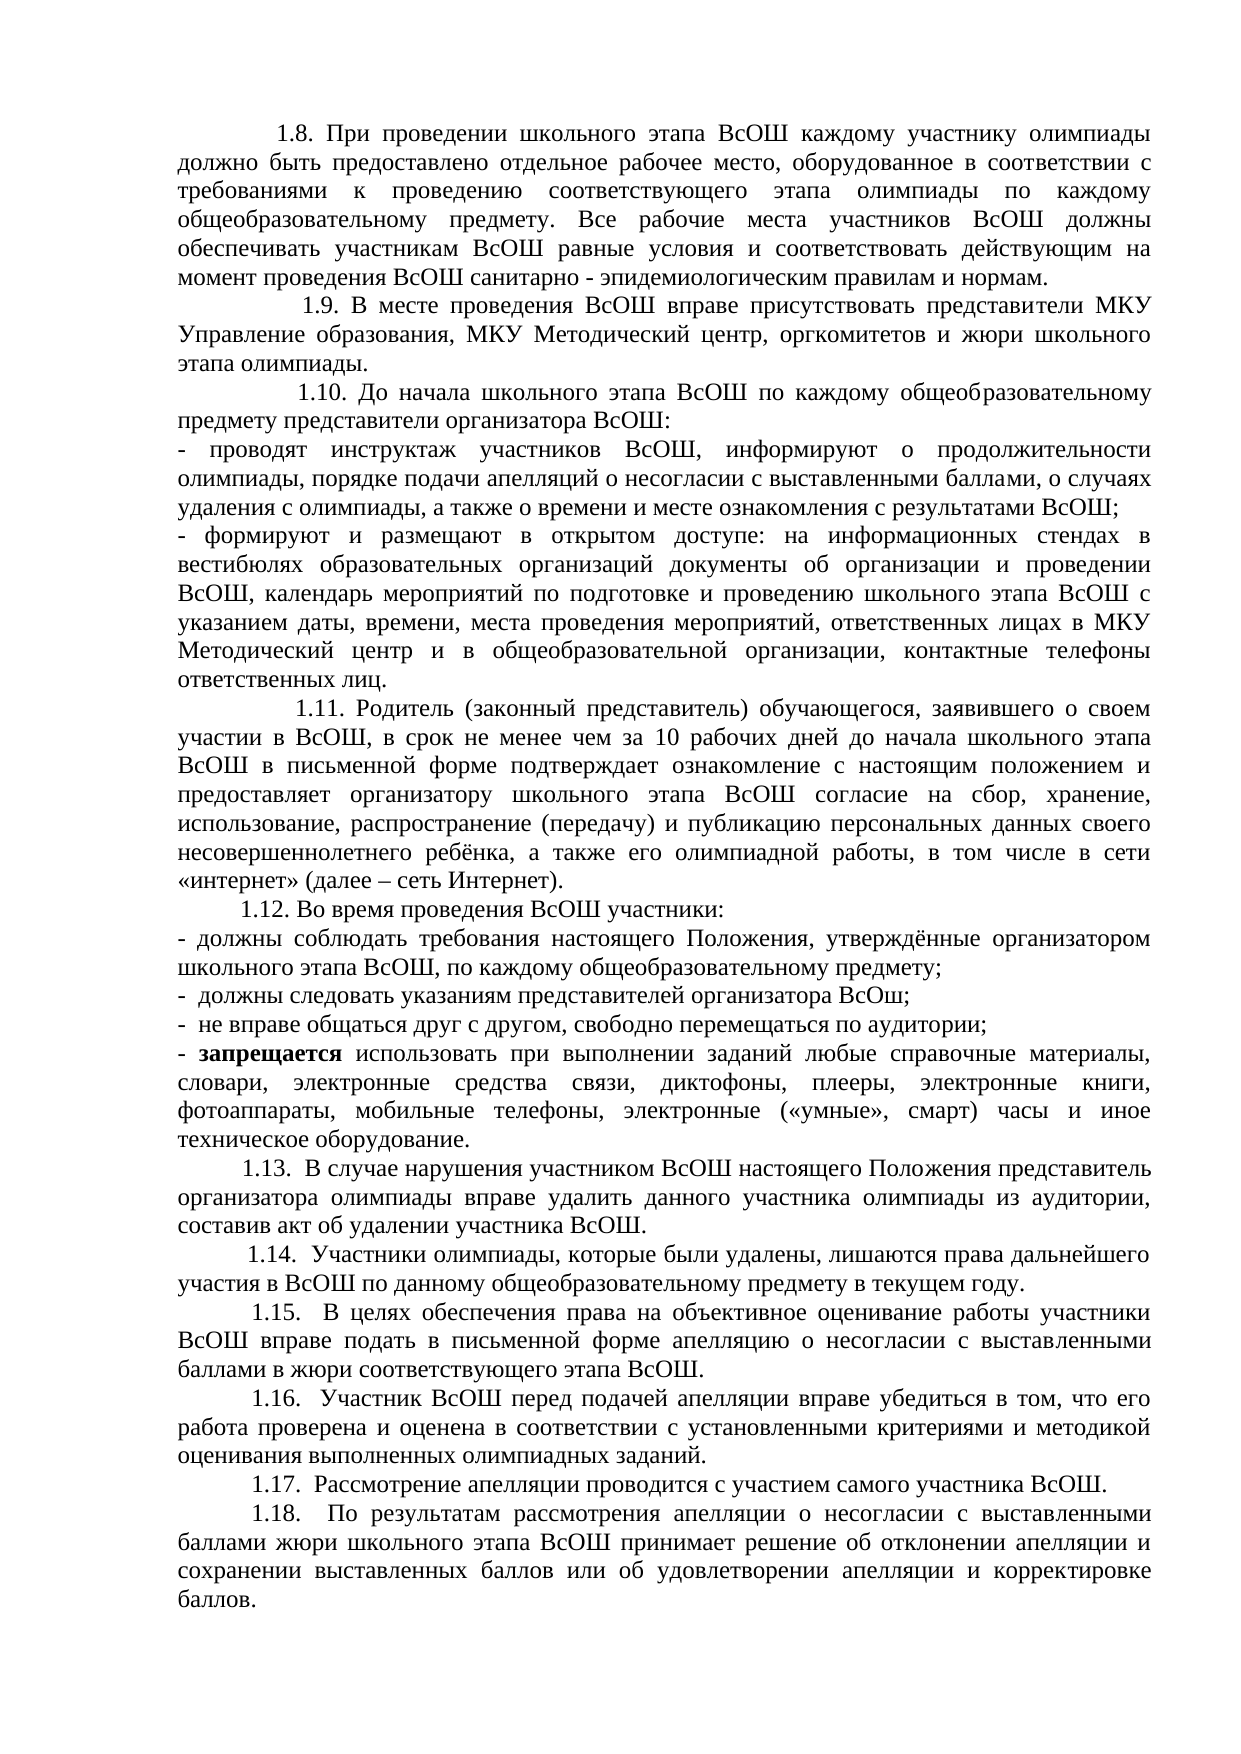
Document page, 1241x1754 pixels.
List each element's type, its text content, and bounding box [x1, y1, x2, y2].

text 1.11. Родитель (законный представитель) обучающегося, заявившего о своем участии в ВсОШ, в срок не менее чем за 10 рабочих дней до начала школьного этапа ВсОШ в письменной форме подтверждает ознакомление с настоящим положением и предоставляет организатору школьного этапа ВсОШ согласие на сбор, хранение, использование, распространение (передачу) и публикацию персональных данных своего несовершеннолетнего ребёнка, а также его олимпиадной работы, в том числе в сети «интернет» (далее – сеть Интернет). [177, 693, 1152, 894]
text - должны соблюдать требования настоящего Положения, утверждённые организатором школьного этапа ВсОШ, по каждому общеобразовательному предмету; [177, 923, 1152, 981]
text 1.10. До начала школьного этапа ВсОШ по каждому общеобразовательному предмету представители организатора ВсОШ: [177, 377, 1152, 434]
text - формируют и размещают в открытом доступе: на информационных стендах в вестибюлях образовательных организаций документы об организации и проведении ВсОШ, календарь мероприятий по подготовке и проведению школьного этапа ВсОШ с указанием даты, времени, места проведения мероприятий, ответственных лицах в МКУ Методический центр и в общеобразовательной организации, контактные телефоны ответственных лиц. [177, 521, 1152, 693]
text 1.18. По результатам рассмотрения апелляции о несогласии с выставленными баллами жюри школьного этапа ВсОШ принимает решение об отклонении апелляции и сохранении выставленных баллов или об удовлетворении апелляции и корректировке баллов. [177, 1498, 1152, 1613]
text - не вправе общаться друг с другом, свободно перемещаться по аудитории; [177, 1009, 1152, 1038]
text 1.12. Во время проведения ВсОШ участники: [177, 894, 1152, 923]
text 1.13. В случае нарушения участником ВсОШ настоящего Положения представитель организатора олимпиады вправе удалить данного участника олимпиады из аудитории, составив акт об удалении участника ВсОШ. [177, 1153, 1152, 1239]
text 1.9. В месте проведения ВсОШ вправе присутствовать представители МКУ Управление образования, МКУ Методический центр, оргкомитетов и жюри школьного этапа олимпиады. [177, 291, 1152, 377]
text 1.14. Участники олимпиады, которые были удалены, лишаются права дальнейшего участия в ВсОШ по данному общеобразовательному предмету в текущем году. [177, 1239, 1152, 1297]
text 1.17. Рассмотрение апелляции проводится с участием самого участника ВсОШ. [177, 1469, 1152, 1498]
text - должны следовать указаниям представителей организатора ВсОш; [177, 981, 1152, 1009]
text 1.16. Участник ВсОШ перед подачей апелляции вправе убедиться в том, что его работа проверена и оценена в соответствии с установленными критериями и методикой оценивания выполненных олимпиадных заданий. [177, 1383, 1152, 1469]
text 1.8. При проведении школьного этапа ВсОШ каждому участнику олимпиады должно быть предоставлено отдельное рабочее место, оборудованное в соответствии с требованиями к проведению соответствующего этапа олимпиады по каждому общеобразовательному предмету. Все рабочие места участников ВсОШ должны обеспечивать участникам ВсОШ равные условия и соответствовать действующим на момент проведения ВсОШ санитарно - эпидемиологическим правилам и нормам. [177, 118, 1152, 291]
text - проводят инструктаж участников ВсОШ, информируют о продолжительности олимпиады, порядке подачи апелляций о несогласии с выставленными баллами, о случаях удаления с олимпиады, а также о времени и месте ознакомления с результатами ВсОШ; [177, 434, 1152, 521]
text 1.15. В целях обеспечения права на объективное оценивание работы участники ВсОШ вправе подать в письменной форме апелляцию о несогласии с выставленными баллами в жюри соответствующего этапа ВсОШ. [177, 1297, 1152, 1383]
text - запрещается использовать при выполнении заданий любые справочные материалы, словари, электронные средства связи, диктофоны, плееры, электронные книги, фотоаппараты, мобильные телефоны, электронные («умные», смарт) часы и иное техническое оборудование. [177, 1038, 1152, 1153]
